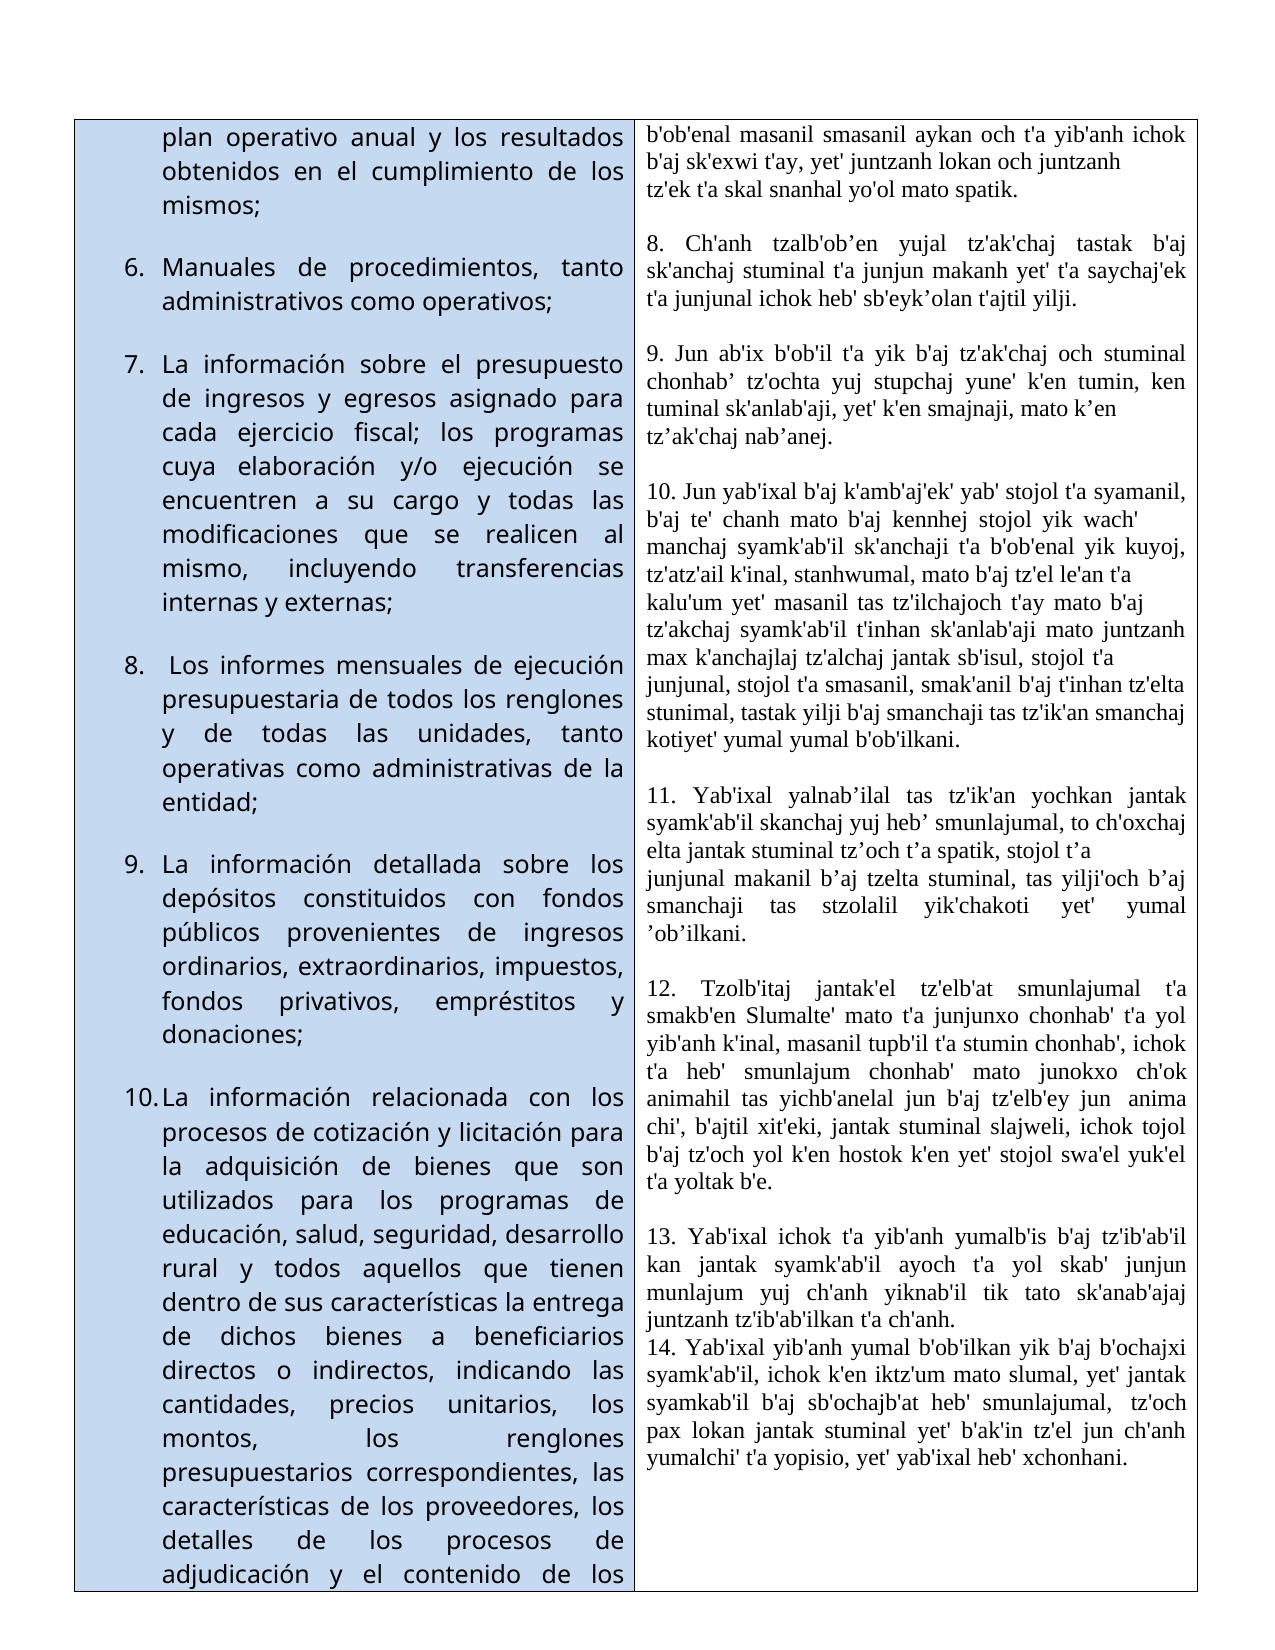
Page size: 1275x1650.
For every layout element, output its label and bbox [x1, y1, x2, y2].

table_header [635, 120, 1197, 1591]
table_header [75, 120, 634, 1591]
